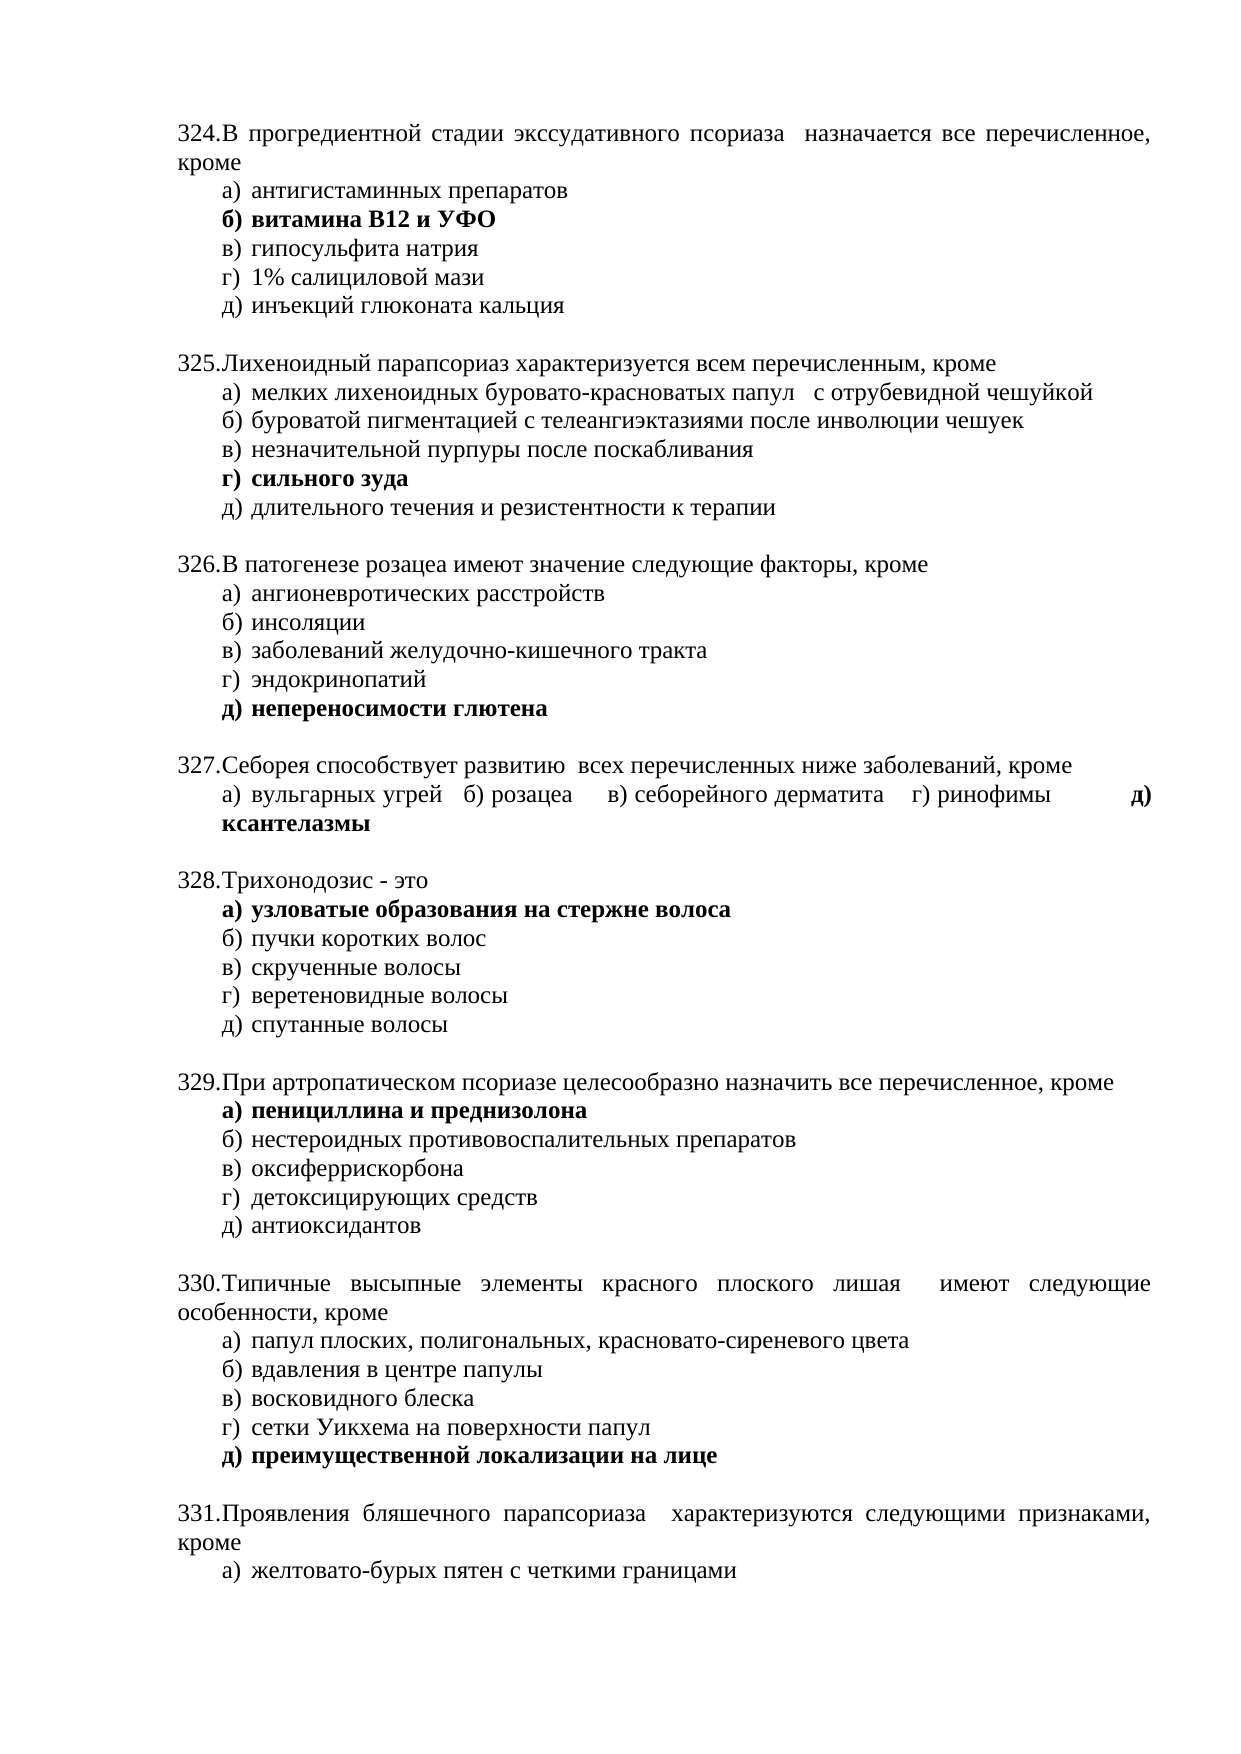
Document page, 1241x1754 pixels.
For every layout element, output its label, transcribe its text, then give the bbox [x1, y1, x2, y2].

text а) ангионевротических расстройств [177, 578, 1152, 607]
text а) вульгарных угрей б) розацеа в) себорейного дерматита г) ринофимы д) ксантелазмы [177, 779, 1152, 837]
text д) антиоксидантов [177, 1211, 1152, 1239]
text б) вдавления в центре папулы [177, 1354, 1152, 1383]
text б) нестероидных противовоспалительных препаратов [177, 1124, 1152, 1153]
text г) детоксицирующих средств [177, 1182, 1152, 1211]
text в) гипосульфита натрия [177, 233, 1152, 262]
text 328. Трихонодозис - это [177, 866, 1152, 894]
text а) узловатые образования на стержне волоса [177, 894, 1152, 923]
text 330. Типичные высыпные элементы красного плоского лишая имеют следующие особенности, кроме [177, 1268, 1152, 1326]
text г) 1% салициловой мази [177, 262, 1152, 291]
text б) инсоляции [177, 607, 1152, 636]
text 331. Проявления бляшечного парапсориаза характеризуются следующими признаками, кроме [177, 1498, 1152, 1556]
text б) пучки коротких волос [177, 923, 1152, 952]
text г) эндокринопатий [177, 664, 1152, 693]
text а) пенициллина и преднизолона [177, 1096, 1152, 1124]
text 326. В патогенезе розацеа имеют значение следующие факторы, кроме [177, 549, 1152, 578]
text в) незначительной пурпуры после поскабливания [177, 434, 1152, 463]
text г) сетки Уикхема на поверхности папул [177, 1412, 1152, 1441]
text 325. Лихеноидный парапсориаз характеризуется всем перечисленным, кроме [177, 348, 1152, 377]
text б) витамина В12 и УФО [177, 204, 1152, 233]
text д) преимущественной локализации на лице [177, 1441, 1152, 1469]
text 329. При артропатическом псориазе целесообразно назначить все перечисленное, кроме [177, 1067, 1152, 1096]
text г) сильного зуда [177, 463, 1152, 492]
text а) мелких лихеноидных буровато-красноватых папул с отрубевидной чешуйкой [177, 377, 1152, 406]
text 327. Себорея способствует развитию всех перечисленных ниже заболеваний, кроме [177, 751, 1152, 779]
text а) желтовато-бурых пятен с четкими границами [177, 1556, 1152, 1584]
text в) оксиферрискорбона [177, 1153, 1152, 1182]
text в) скрученные волосы [177, 952, 1152, 981]
text а) папул плоских, полигональных, красновато-сиреневого цвета [177, 1326, 1152, 1354]
text д) спутанные волосы [177, 1009, 1152, 1038]
text 324. В прогредиентной стадии экссудативного псориаза назначается все перечисленное, кроме [177, 118, 1152, 176]
text д) инъекций глюконата кальция [177, 291, 1152, 319]
text а) антигистаминных препаратов [177, 176, 1152, 204]
text г) веретеновидные волосы [177, 981, 1152, 1009]
text б) буроватой пигментацией с телеангиэктазиями после инволюции чешуек [177, 406, 1152, 434]
text д) непереносимости глютена [177, 693, 1152, 722]
text д) длительного течения и резистентности к терапии [177, 492, 1152, 521]
text в) заболеваний желудочно-кишечного тракта [177, 636, 1152, 664]
text в) восковидного блеска [177, 1383, 1152, 1412]
